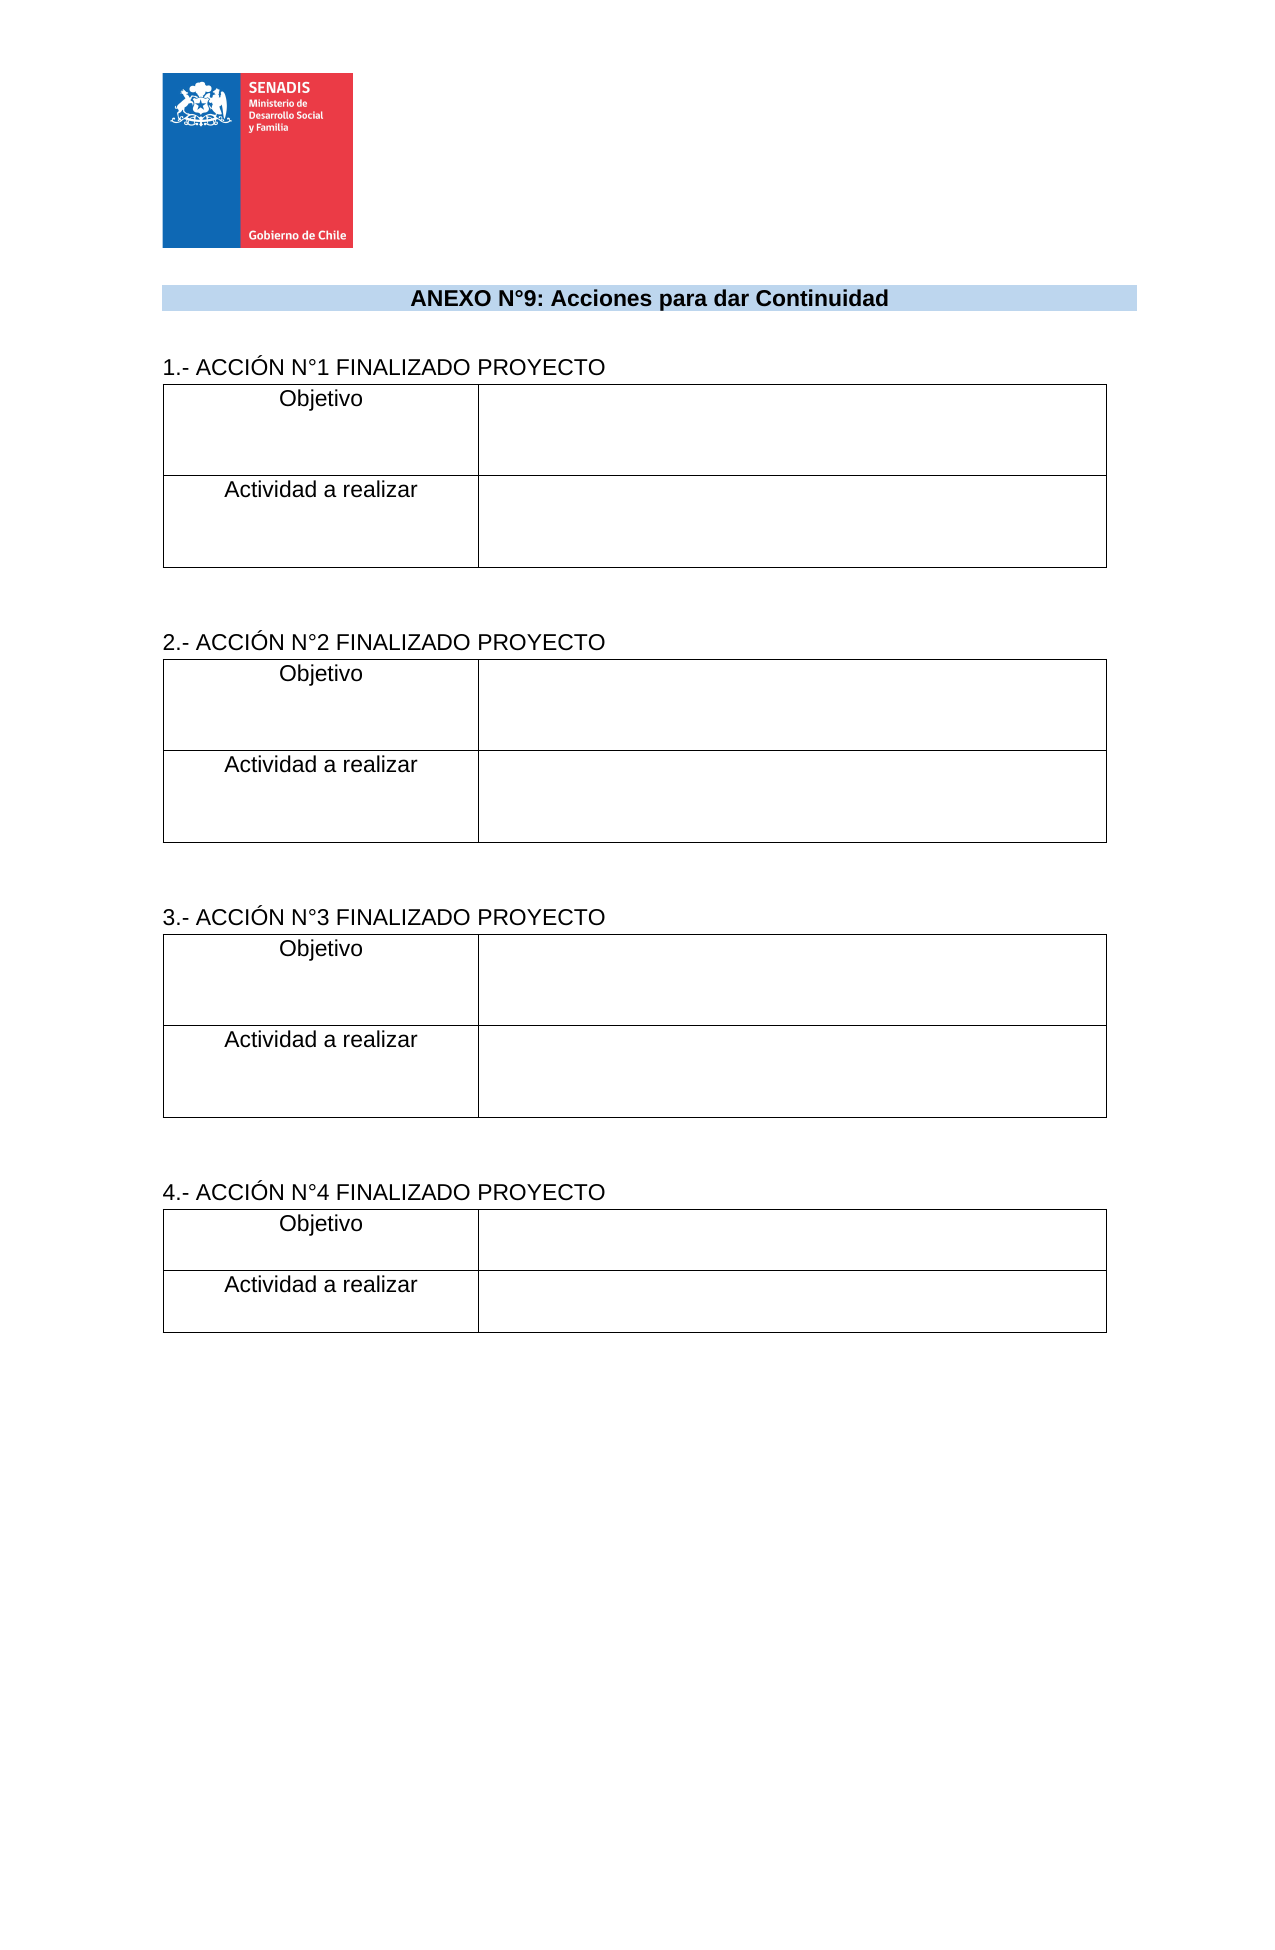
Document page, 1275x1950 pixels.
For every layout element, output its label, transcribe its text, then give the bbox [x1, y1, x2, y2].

text 4.- ACCIÓN N°4 FINALIZADO PROYECTO [162, 1178, 1137, 1205]
table_cell [479, 1026, 1106, 1117]
table_header [479, 660, 1106, 750]
table_header [479, 385, 1106, 475]
table_cell [479, 476, 1106, 567]
picture [162, 73, 353, 248]
text ANEXO N°9: Acciones para dar Continuidad [162, 285, 1137, 311]
table_cell Actividad a realizar [164, 476, 478, 567]
table_cell Actividad a realizar [164, 1271, 478, 1332]
text 1.- ACCIÓN N°1 FINALIZADO PROYECTO [162, 353, 1137, 380]
text 2.- ACCIÓN N°2 FINALIZADO PROYECTO [162, 628, 1137, 655]
table_header Objetivo [164, 1210, 478, 1270]
table_header [479, 935, 1106, 1025]
table_cell Actividad a realizar [164, 1026, 478, 1117]
table_cell Actividad a realizar [164, 751, 478, 842]
text 3.- ACCIÓN N°3 FINALIZADO PROYECTO [162, 903, 1137, 930]
table_cell [479, 1271, 1106, 1332]
table_header Objetivo [164, 660, 478, 750]
table_header [479, 1210, 1106, 1270]
table_cell [479, 751, 1106, 842]
table_header Objetivo [164, 385, 478, 475]
table_header Objetivo [164, 935, 478, 1025]
